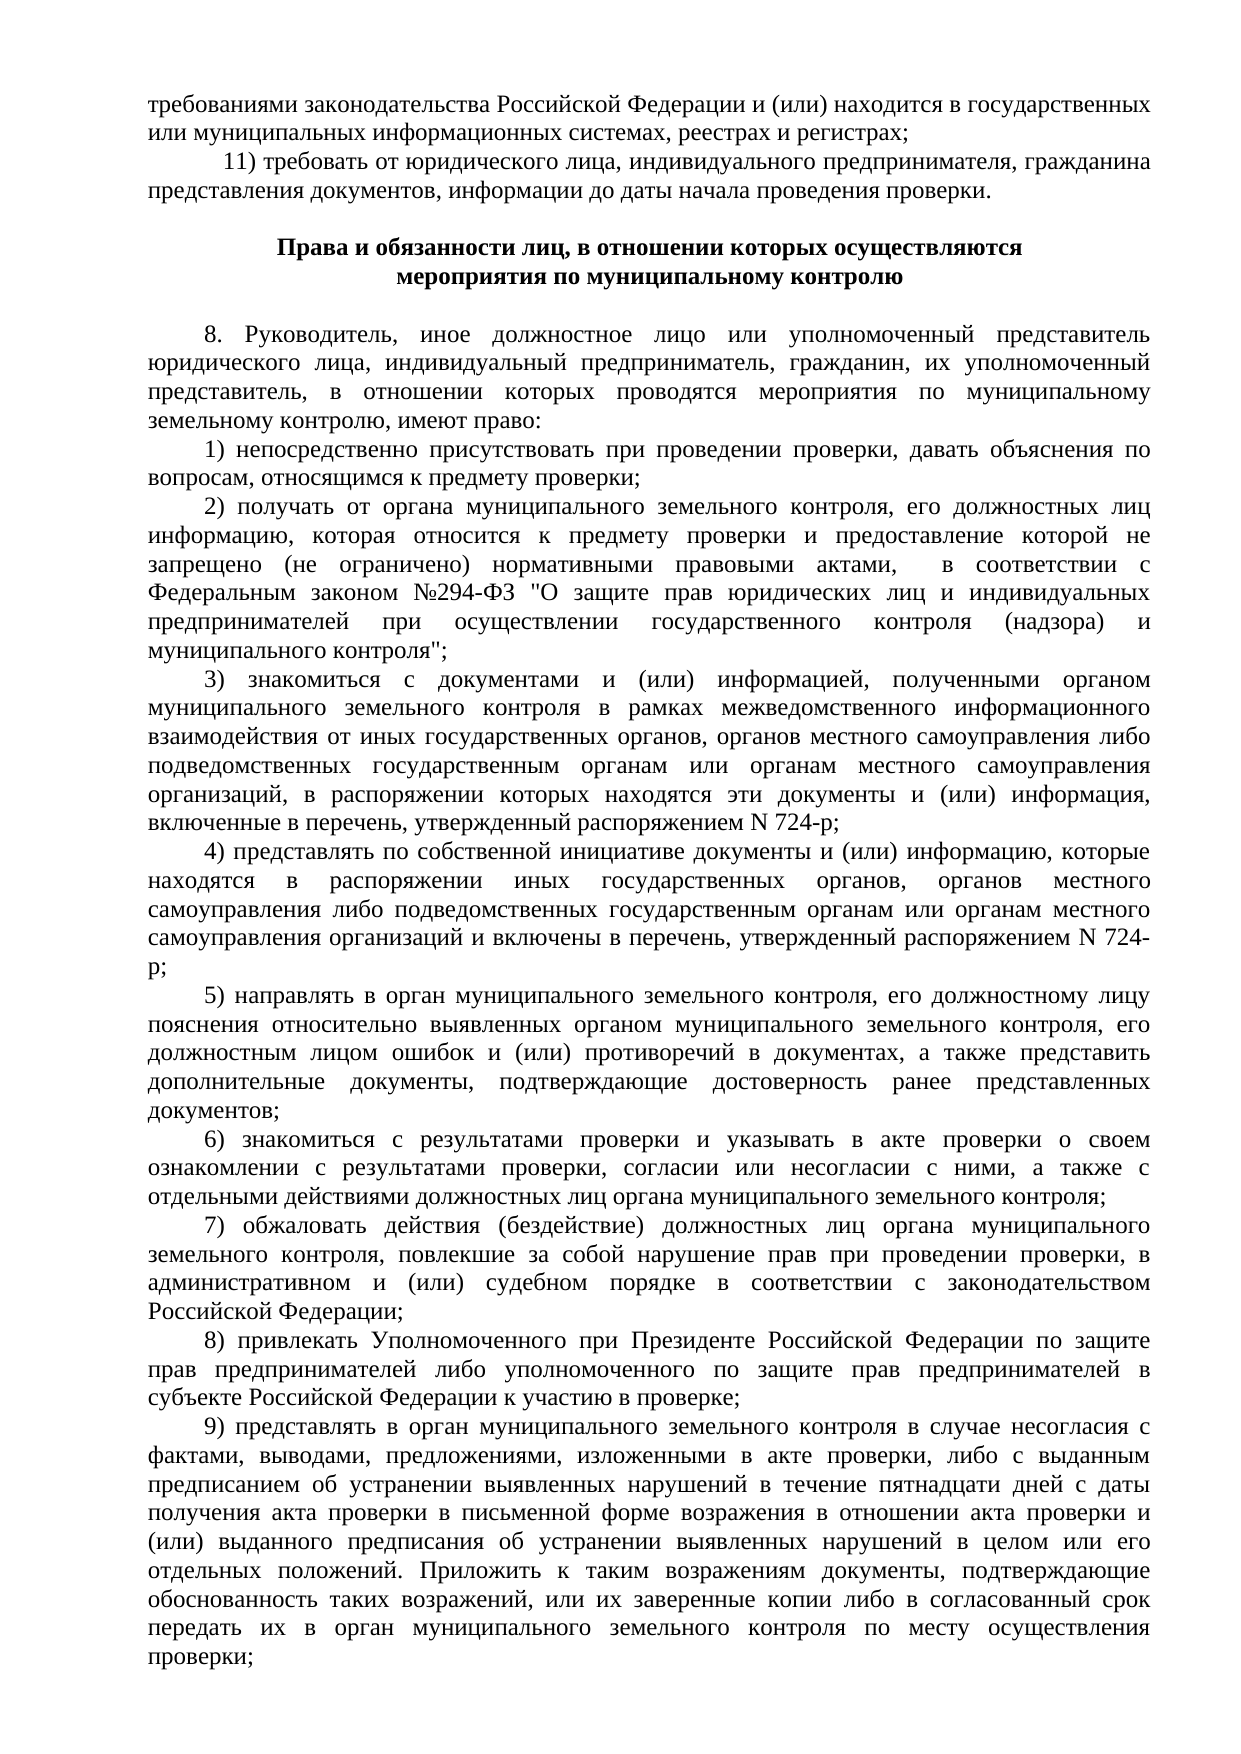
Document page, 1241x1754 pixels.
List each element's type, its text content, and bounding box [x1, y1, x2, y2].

title мероприятия по муниципальному контролю [148, 261, 1152, 290]
text 8. Руководитель, иное должностное лицо или уполномоченный представитель юридического лица, индивидуальный предприниматель, гражданин, их уполномоченный представитель, в отношении которых проводятся мероприятия по муниципальному земельному контролю, имеют право: [148, 319, 1152, 434]
text 7) обжаловать действия (бездействие) должностных лиц органа муниципального земельного контроля, повлекшие за собой нарушение прав при проведении проверки, в административном и (или) судебном порядке в соответствии с законодательством Российской Федерации; [148, 1210, 1152, 1325]
text 2) получать от органа муниципального земельного контроля, его должностных лиц информацию, которая относится к предмету проверки и предоставление которой не запрещено (не ограничено) нормативными правовыми актами, в соответствии с Федеральным законом №294-ФЗ "О защите прав юридических лиц и индивидуальных предпринимателей при осуществлении государственного контроля (надзора) и муниципального контроля"; [148, 491, 1152, 664]
text 3) знакомиться с документами и (или) информацией, полученными органом муниципального земельного контроля в рамках межведомственного информационного взаимодействия от иных государственных органов, органов местного самоуправления либо подведомственных государственным органам или органам местного самоуправления организаций, в распоряжении которых находятся эти документы и (или) информация, включенные в перечень, утвержденный распоряжением N 724-р; [148, 664, 1152, 836]
text 5) направлять в орган муниципального земельного контроля, его должностному лицу пояснения относительно выявленных органом муниципального земельного контроля, его должностным лицом ошибок и (или) противоречий в документах, а также представить дополнительные документы, подтверждающие достоверность ранее представленных документов; [148, 980, 1152, 1124]
text 11) требовать от юридического лица, индивидуального предпринимателя, гражданина представления документов, информации до даты начала проведения проверки. [148, 146, 1152, 204]
text 4) представлять по собственной инициативе документы и (или) информацию, которые находятся в распоряжении иных государственных органов, органов местного самоуправления либо подведомственных государственным органам или органам местного самоуправления организаций и включены в перечень, утвержденный распоряжением N 724-р; [148, 836, 1152, 980]
text 6) знакомиться с результатами проверки и указывать в акте проверки о своем ознакомлении с результатами проверки, согласии или несогласии с ними, а также с отдельными действиями должностных лиц органа муниципального земельного контроля; [148, 1124, 1152, 1210]
text 1) непосредственно присутствовать при проведении проверки, давать объяснения по вопросам, относящимся к предмету проверки; [148, 434, 1152, 491]
text 9) представлять в орган муниципального земельного контроля в случае несогласия с фактами, выводами, предложениями, изложенными в акте проверки, либо с выданным предписанием об устранении выявленных нарушений в течение пятнадцати дней с даты получения акта проверки в письменной форме возражения в отношении акта проверки и (или) выданного предписания об устранении выявленных нарушений в целом или его отдельных положений. Приложить к таким возражениям документы, подтверждающие обоснованность таких возражений, или их заверенные копии либо в согласованный срок передать их в орган муниципального земельного контроля по месту осуществления проверки; [148, 1411, 1152, 1670]
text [148, 89, 1152, 146]
text 8) привлекать Уполномоченного при Президенте Российской Федерации по защите прав предпринимателей либо уполномоченного по защите прав предпринимателей в субъекте Российской Федерации к участию в проверке; [148, 1325, 1152, 1411]
title Права и обязанности лиц, в отношении которых осуществляются [148, 232, 1152, 261]
